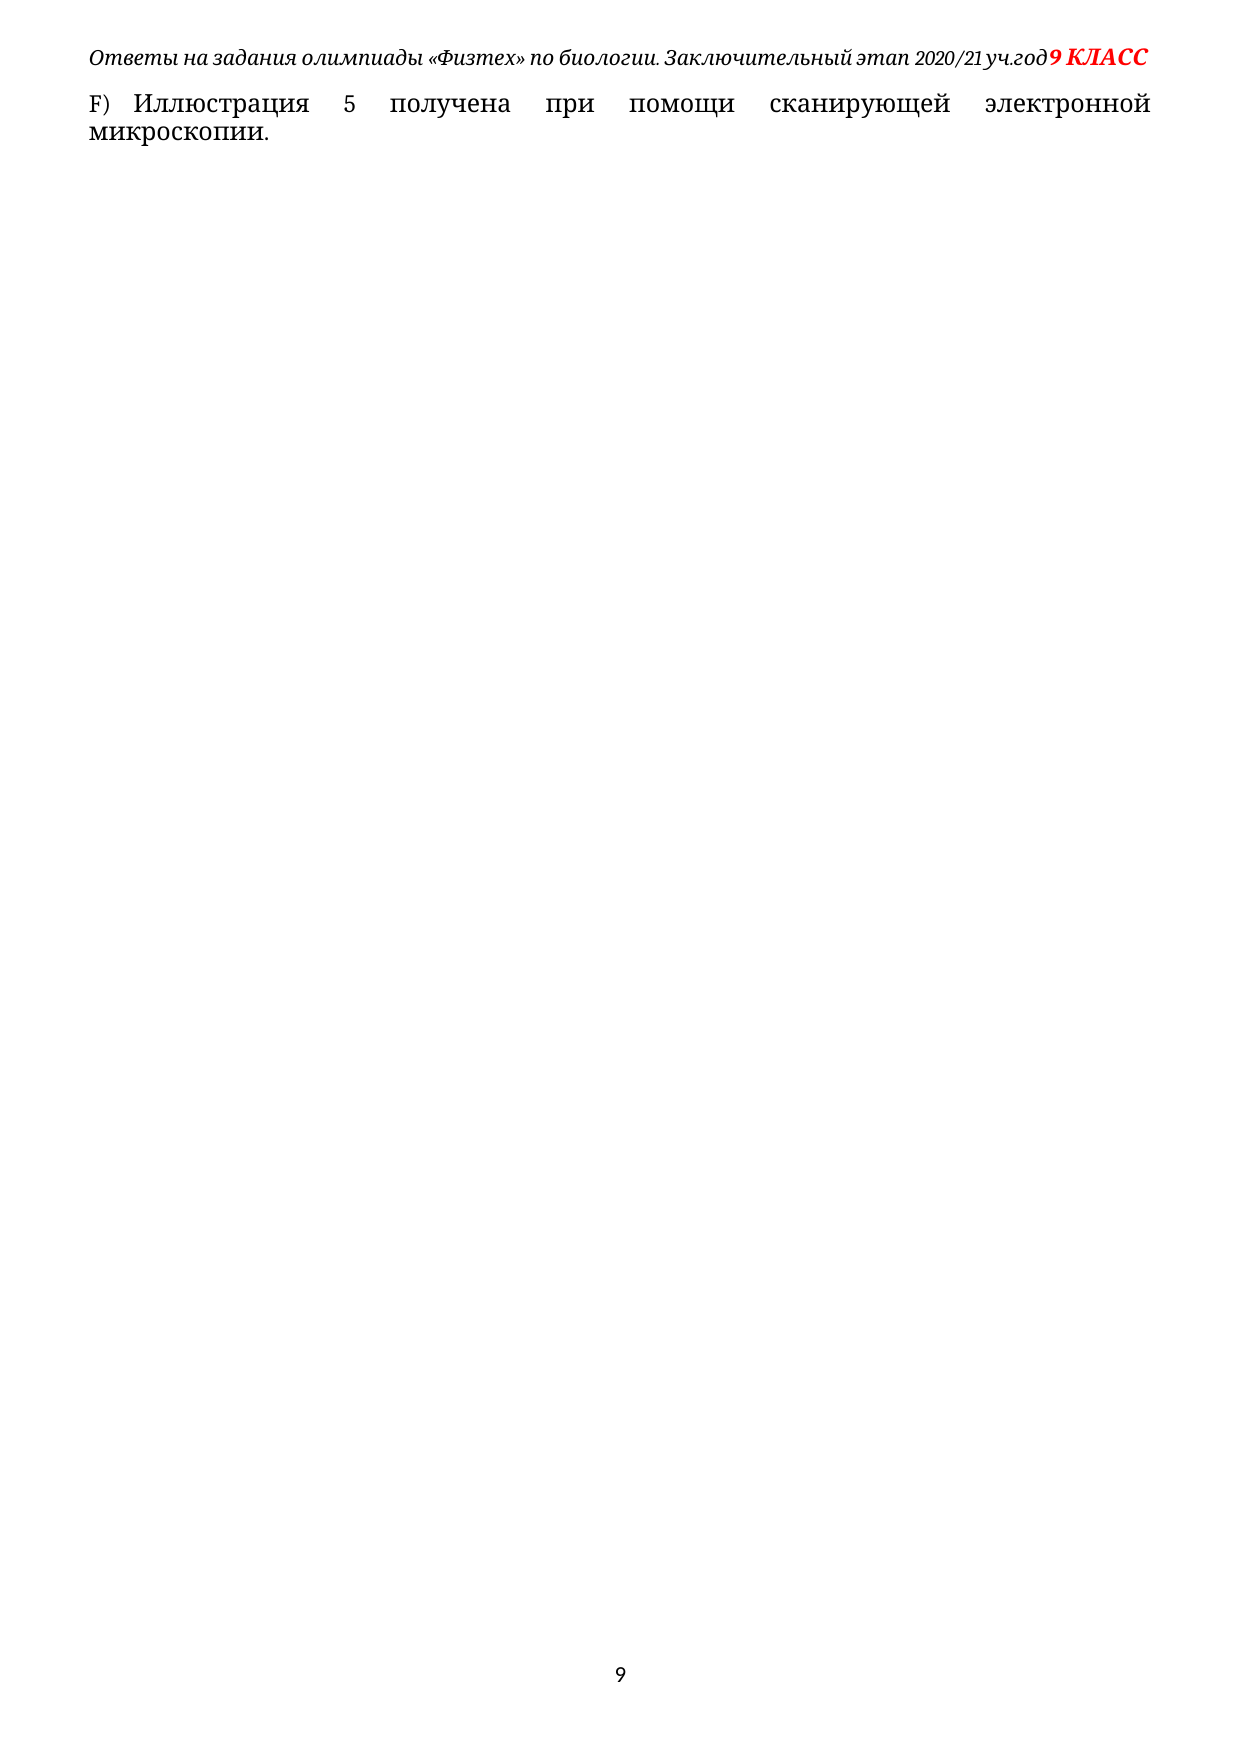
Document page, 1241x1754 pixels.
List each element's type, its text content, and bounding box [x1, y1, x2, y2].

list Иллюстрация 5 получена при помощи сканирующей электронной микроскопии. [89, 89, 1152, 147]
